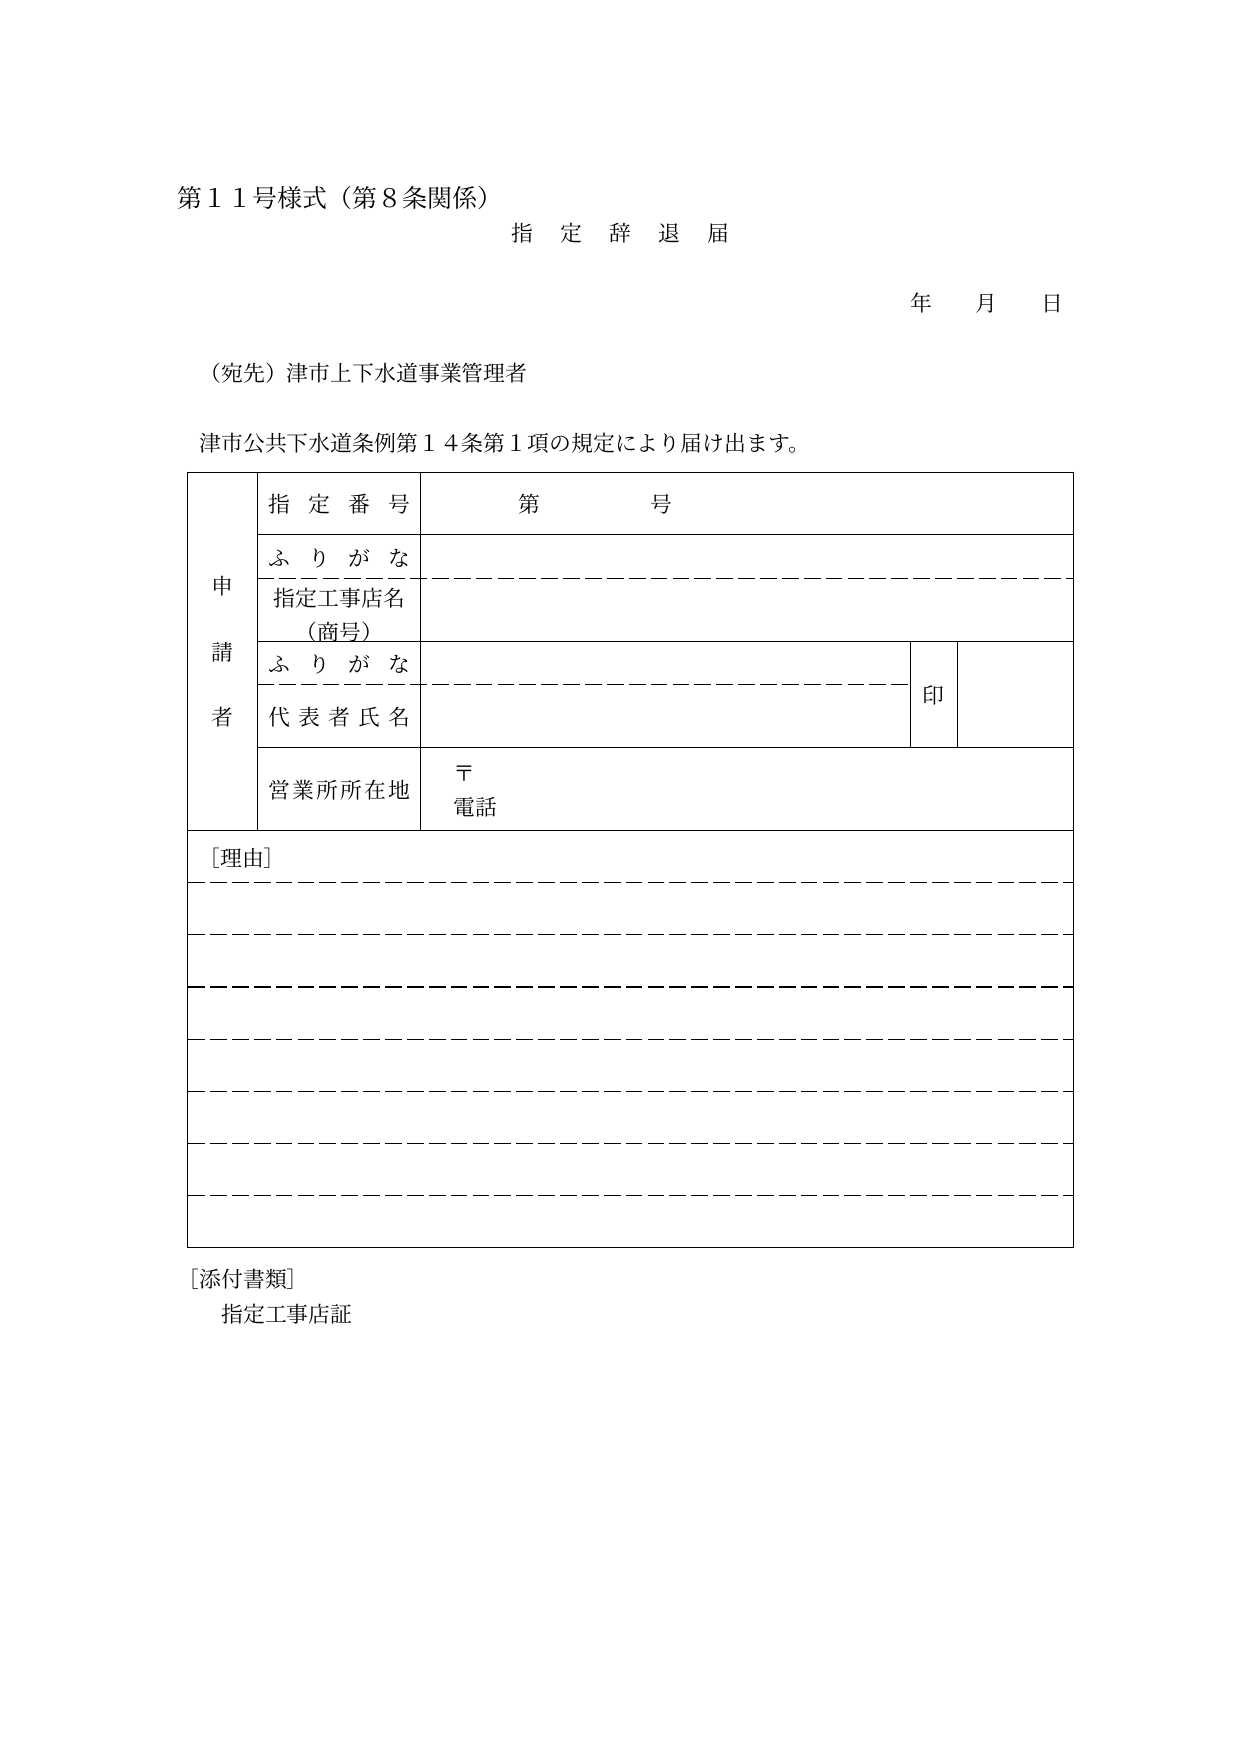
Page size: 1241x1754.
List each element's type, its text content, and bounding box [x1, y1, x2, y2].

table_cell [421, 684, 910, 747]
table_cell [421, 535, 1073, 578]
table_cell ふりがな [258, 535, 420, 578]
table_cell [958, 642, 1073, 747]
table_cell [188, 1195, 1073, 1247]
table_cell [188, 1143, 1073, 1195]
text 津市公共下水道条例第１４条第１項の規定により届け出ます。 [177, 424, 1063, 459]
table_cell ［理由］ [188, 831, 1073, 882]
table_header 第 号 [421, 473, 1073, 534]
text 指定辞退届 [177, 215, 1063, 250]
table_cell 営業所所在地 [258, 748, 420, 830]
text （宛先）津市上下水道事業管理者 [177, 354, 1063, 389]
text 年 月 日 [177, 285, 1063, 320]
table_cell 代表者氏名 [258, 684, 420, 747]
table_cell [188, 986, 1073, 1038]
table_cell [421, 642, 910, 684]
text 指定工事店証 [177, 1295, 1063, 1330]
table_cell 印 [911, 642, 957, 747]
table_cell [188, 934, 1073, 986]
table_header 申請者 [188, 473, 257, 830]
table_cell [188, 1091, 1073, 1143]
table_cell [421, 578, 1073, 641]
text 第１１号様式（第８条関係） [177, 179, 1063, 215]
table_cell [188, 882, 1073, 934]
table_cell [188, 1039, 1073, 1091]
table_cell 指定工事店名 （商号） [258, 578, 420, 641]
text ［添付書類］ [177, 1260, 1063, 1295]
table_header 指定番号 [258, 473, 420, 534]
table_cell ふりがな [258, 642, 420, 684]
table_cell 〒 電話 [421, 748, 1073, 830]
